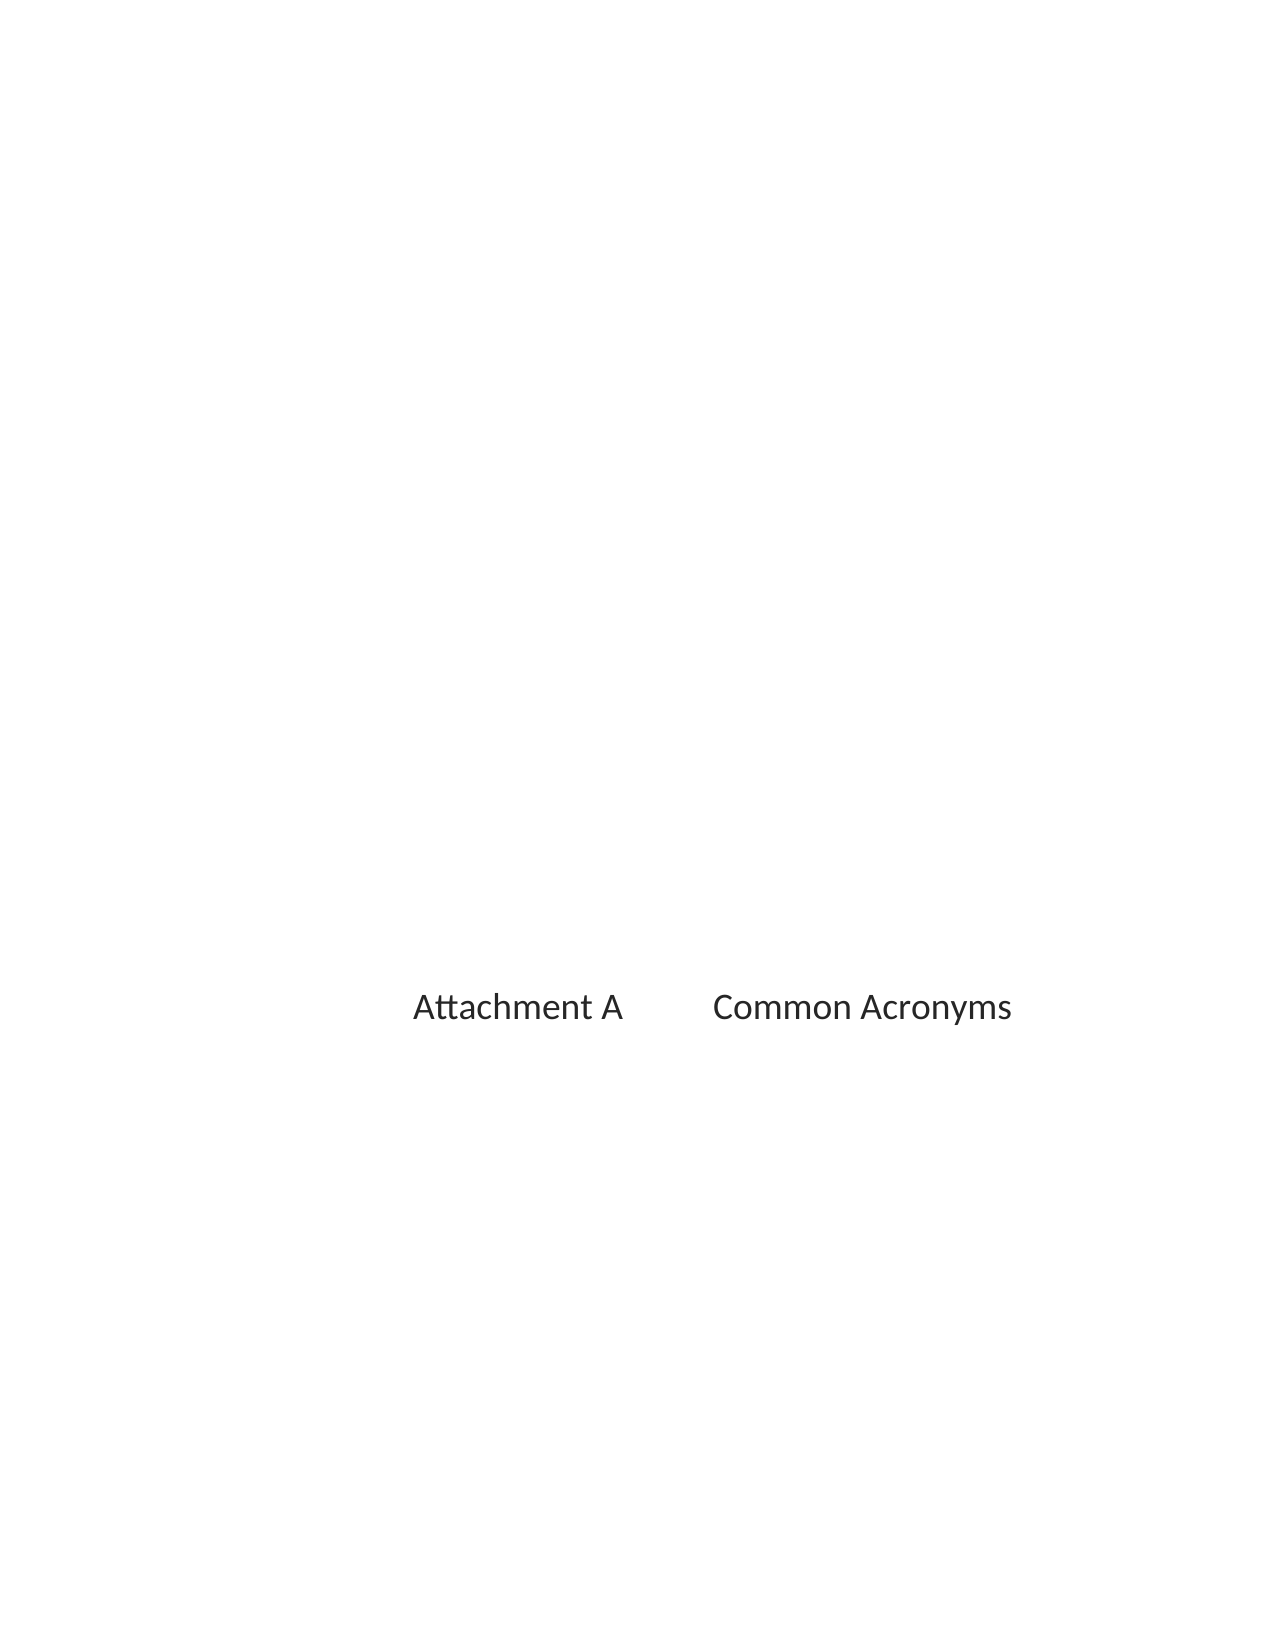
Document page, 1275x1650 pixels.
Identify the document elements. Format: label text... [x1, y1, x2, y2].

list Attachment A Common Acronyms [225, 983, 1125, 1029]
